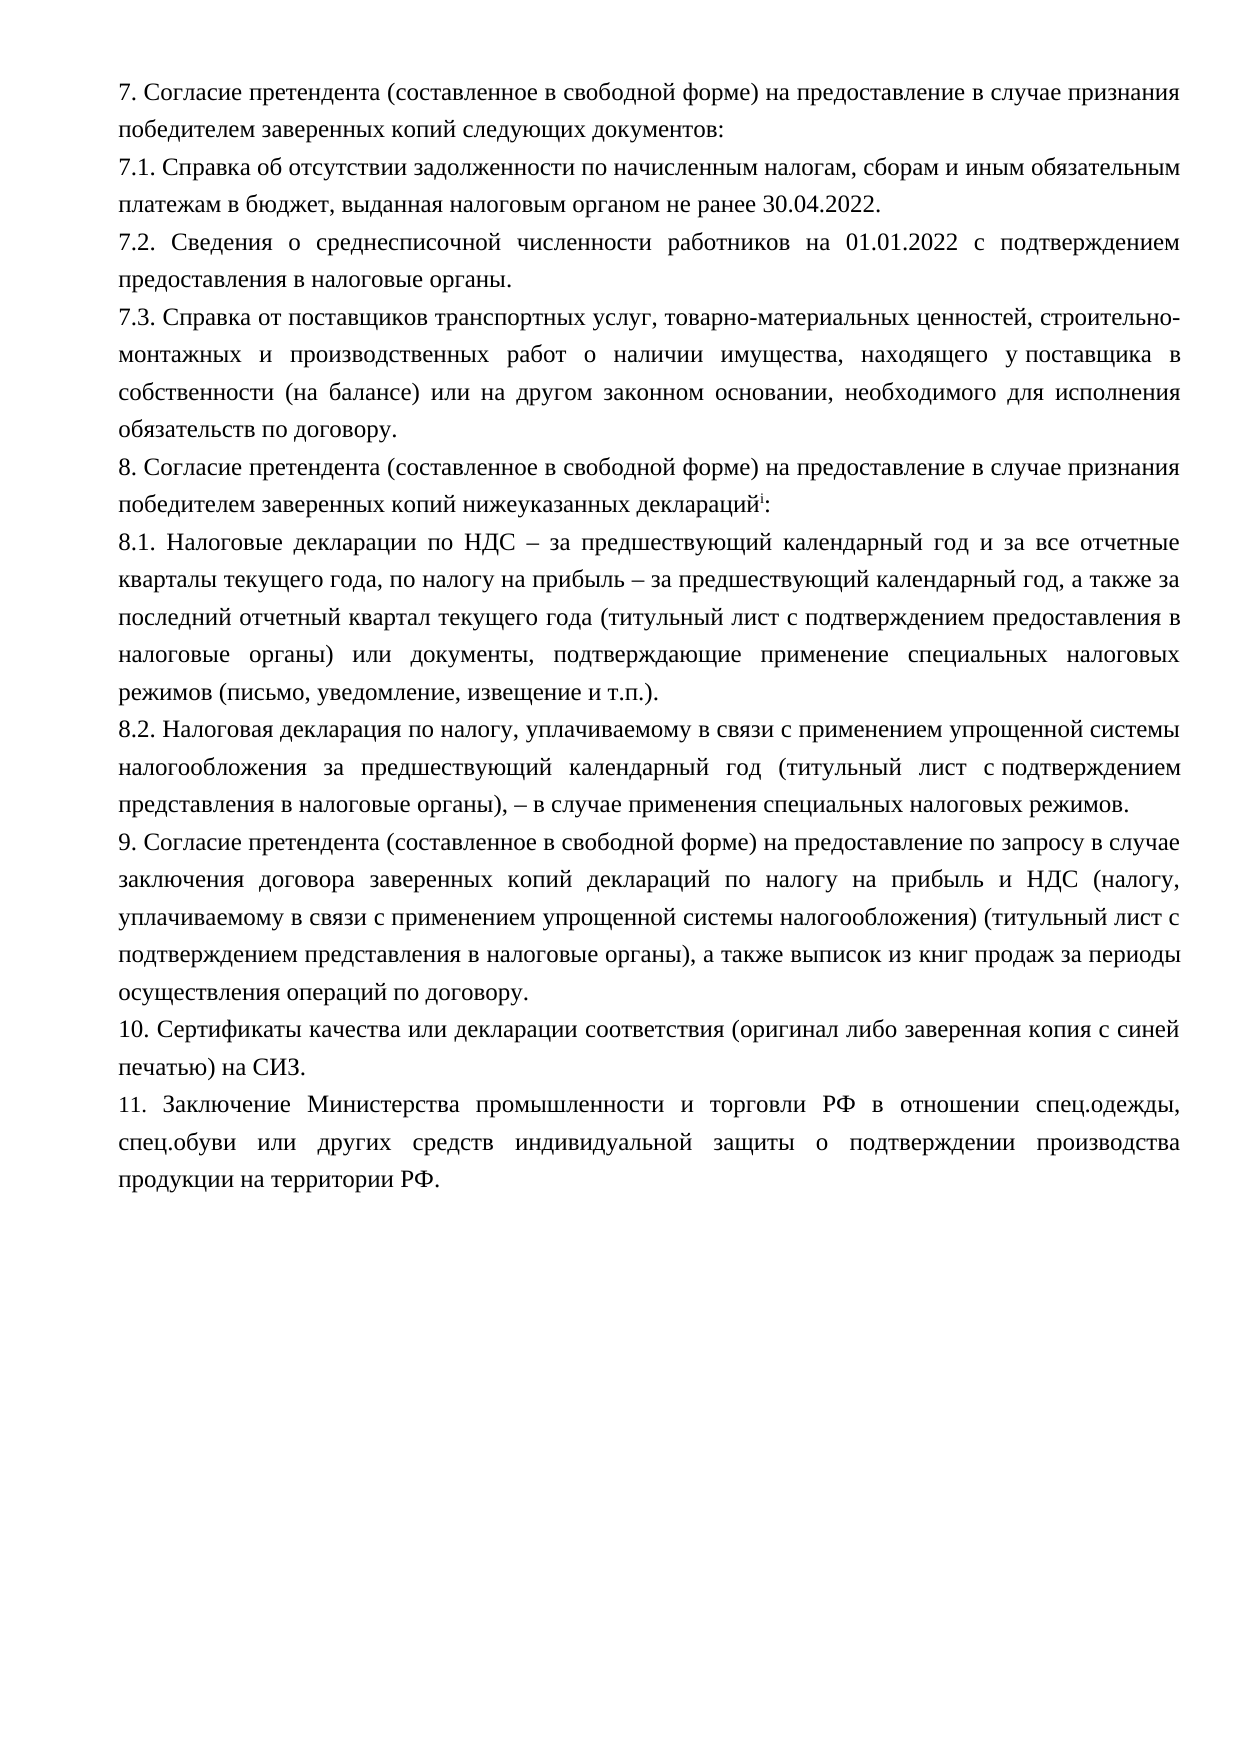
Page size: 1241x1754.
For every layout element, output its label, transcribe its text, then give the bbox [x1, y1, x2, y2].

text 10. Сертификаты качества или декларации соответствия (оригинал либо заверенная копия с синей печатью) на СИЗ. [118, 1008, 1181, 1083]
text 9. Согласие претендента (составленное в свободной форме) на предоставление по запросу в случае заключения договора заверенных копий деклараций по налогу на прибыль и НДС (налогу, уплачиваемому в связи с применением упрощенной системы налогообложения) (титульный лист с подтверждением представления в налоговые органы), а также выписок из книг продаж за периоды осуществления операций по договору. [118, 820, 1181, 1008]
text 8.2. Налоговая декларация по налогу, уплачиваемому в связи с применением упрощенной системы налогообложения за предшествующий календарный год (титульный лист с подтверждением представления в налоговые органы), – в случае применения специальных налоговых режимов. [118, 708, 1181, 820]
text 7.1. Справка об отсутствии задолженности по начисленным налогам, сборам и иным обязательным платежам в бюджет, выданная налоговым органом не ранее 30.04.2022. [118, 145, 1181, 220]
text 8.1. Налоговые декларации по НДС – за предшествующий календарный год и за все отчетные кварталы текущего года, по налогу на прибыль – за предшествующий календарный год, а также за последний отчетный квартал текущего года (титульный лист с подтверждением предоставления в налоговые органы) или документы, подтверждающие применение специальных налоговых режимов (письмо, уведомление, извещение и т.п.). [118, 520, 1181, 708]
text 7.3. Справка от поставщиков транспортных услуг, товарно-материальных ценностей, строительно-монтажных и производственных работ о наличии имущества, находящего у поставщика в собственности (на балансе) или на другом законном основании, необходимого для исполнения обязательств по договору. [118, 295, 1181, 445]
text 7.2. Сведения о среднесписочной численности работников на 01.01.2022 с подтверждением предоставления в налоговые органы. [118, 220, 1181, 295]
text 7. Согласие претендента (составленное в свободной форме) на предоставление в случае признания победителем заверенных копий следующих документов: [118, 70, 1181, 145]
text 11. Заключение Министерства промышленности и торговли РФ в отношении спец.одежды, спец.обуви или других средств индивидуальной защиты о подтверждении производства продукции на территории РФ. [118, 1083, 1181, 1195]
text 8. Согласие претендента (составленное в свободной форме) на предоставление в случае признания победителем заверенных копий нижеуказанных деклараций: [118, 445, 1181, 520]
